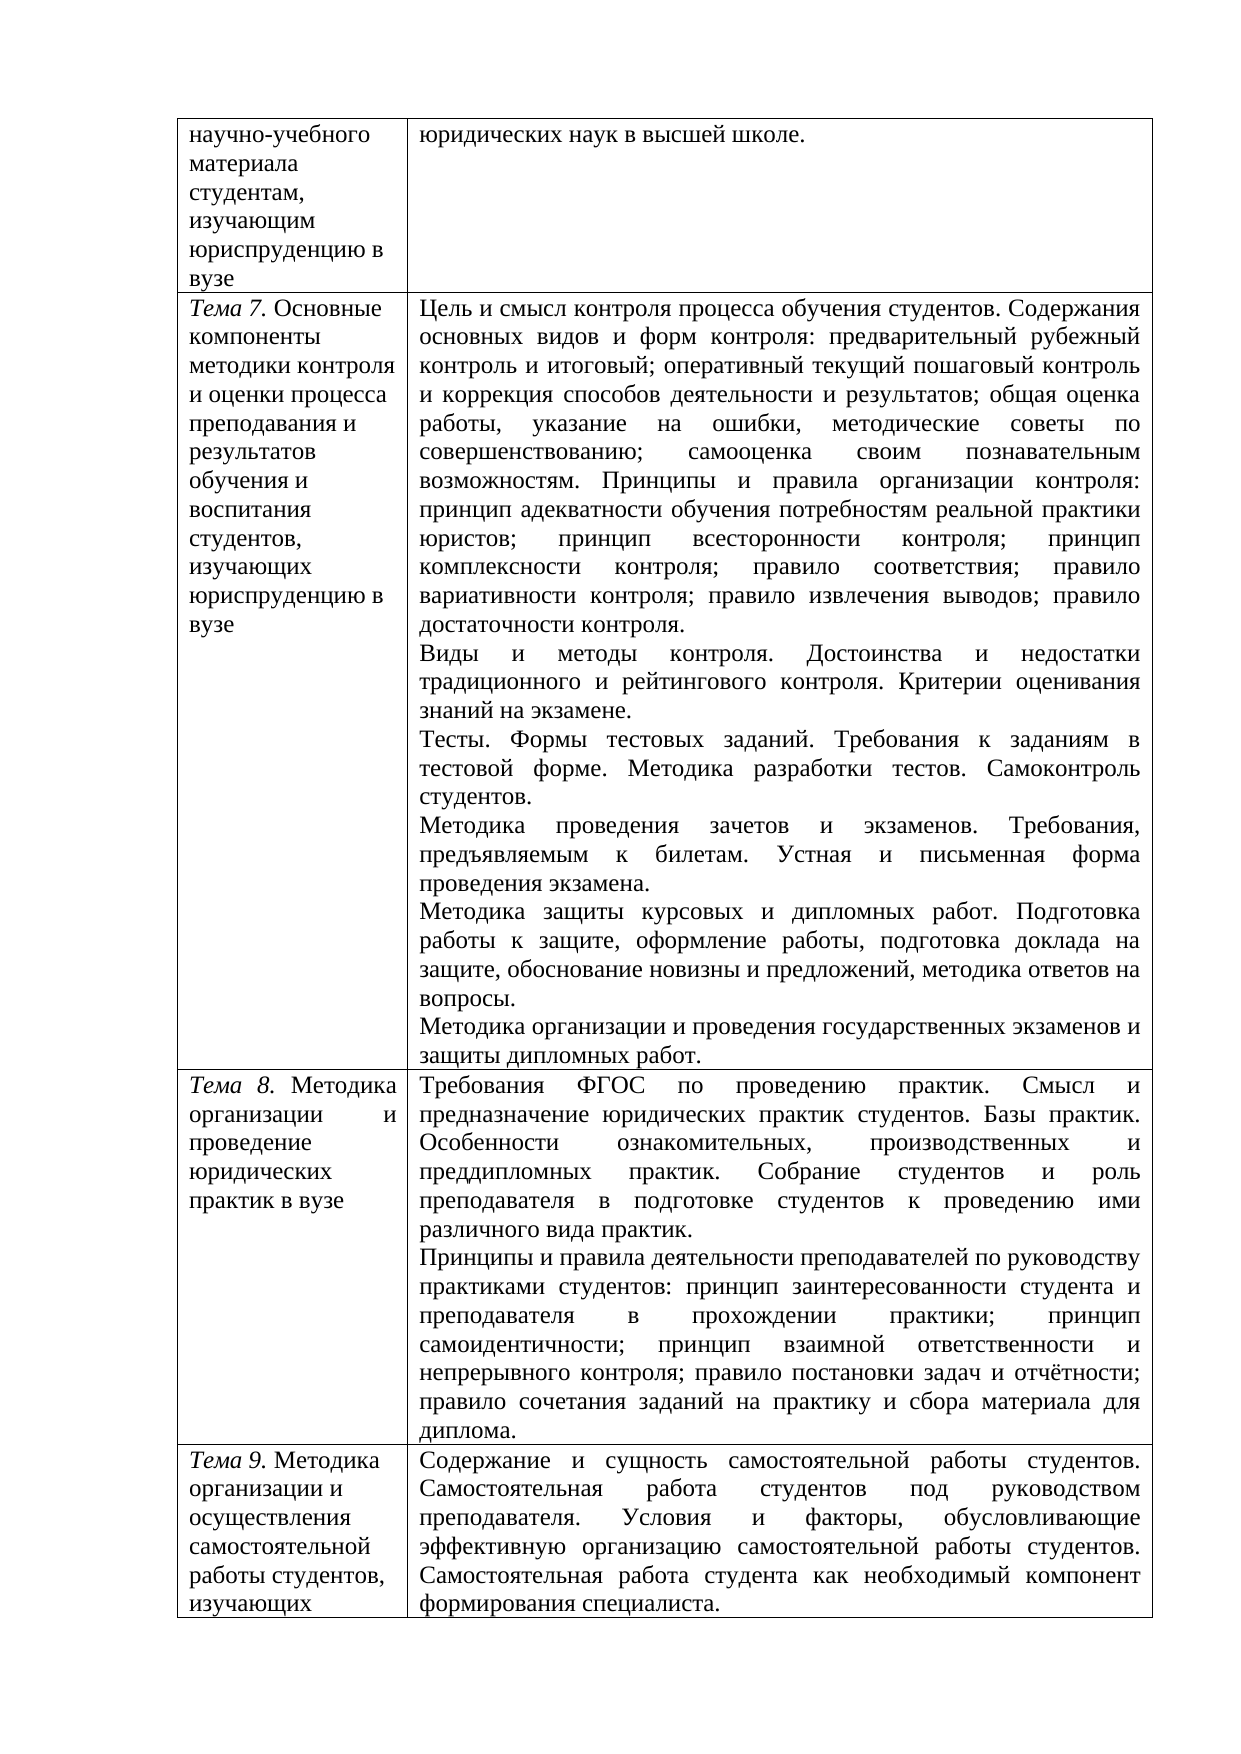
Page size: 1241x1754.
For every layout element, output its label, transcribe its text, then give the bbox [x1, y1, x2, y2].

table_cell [178, 119, 407, 292]
table_cell Цель и смысл контроля процесса обучения студентов. Содержания основных видов и форм контроля: предварительный рубежный контроль и итоговый; оперативный текущий пошаговый контроль и коррекция способов деятельности и результатов; общая оценка работы, указание на ошибки, методические советы по совершенствованию; самооценка своим познавательным возможностям. Принципы и правила организации контроля: принцип адекватности обучения потребностям реальной практики юристов; принцип всесторонности контроля; принцип комплексности контроля; правило соответствия; правило вариативности контроля; правило извлечения выводов; правило достаточности контроля. Виды и методы контроля. Достоинства и недостатки традиционного и рейтингового контроля. Критерии оценивания знаний на экзамене. Тесты. Формы тестовых заданий. Требования к заданиям в тестовой форме. Методика разработки тестов. Самоконтроль студентов. Методика проведения зачетов и экзаменов. Требования, предъявляемым к билетам. Устная и письменная форма проведения экзамена. Методика защиты курсовых и дипломных работ. Подготовка работы к защите, оформление работы, подготовка доклада на защите, обоснование новизны и предложений, методика ответов на вопросы. Методика организации и проведения государственных экзаменов и защиты дипломных работ. [408, 293, 1152, 1069]
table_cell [178, 1445, 407, 1617]
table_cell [408, 119, 1152, 292]
table_cell Требования ФГОС по проведению практик. Смысл и предназначение юридических практик студентов. Базы практик. Особенности ознакомительных, производственных и преддипломных практик. Собрание студентов и роль преподавателя в подготовке студентов к проведению ими различного вида практик. Принципы и правила деятельности преподавателей по руководству практиками студентов: принцип заинтересованности студента и преподавателя в прохождении практики; принцип самоидентичности; принцип взаимной ответственности и непрерывного контроля; правило постановки задач и отчётности; правило сочетания заданий на практику и сбора материала для диплома. [408, 1070, 1152, 1444]
table_cell Тема 8. Методика организации и проведение юридических практик в вузе [178, 1070, 407, 1444]
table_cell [408, 1445, 1152, 1617]
table_cell Тема 7. Основные компоненты методики контроля и оценки процесса преподавания и результатов обучения и воспитания студентов, изучающих юриспруденцию в вузе [178, 293, 407, 1069]
